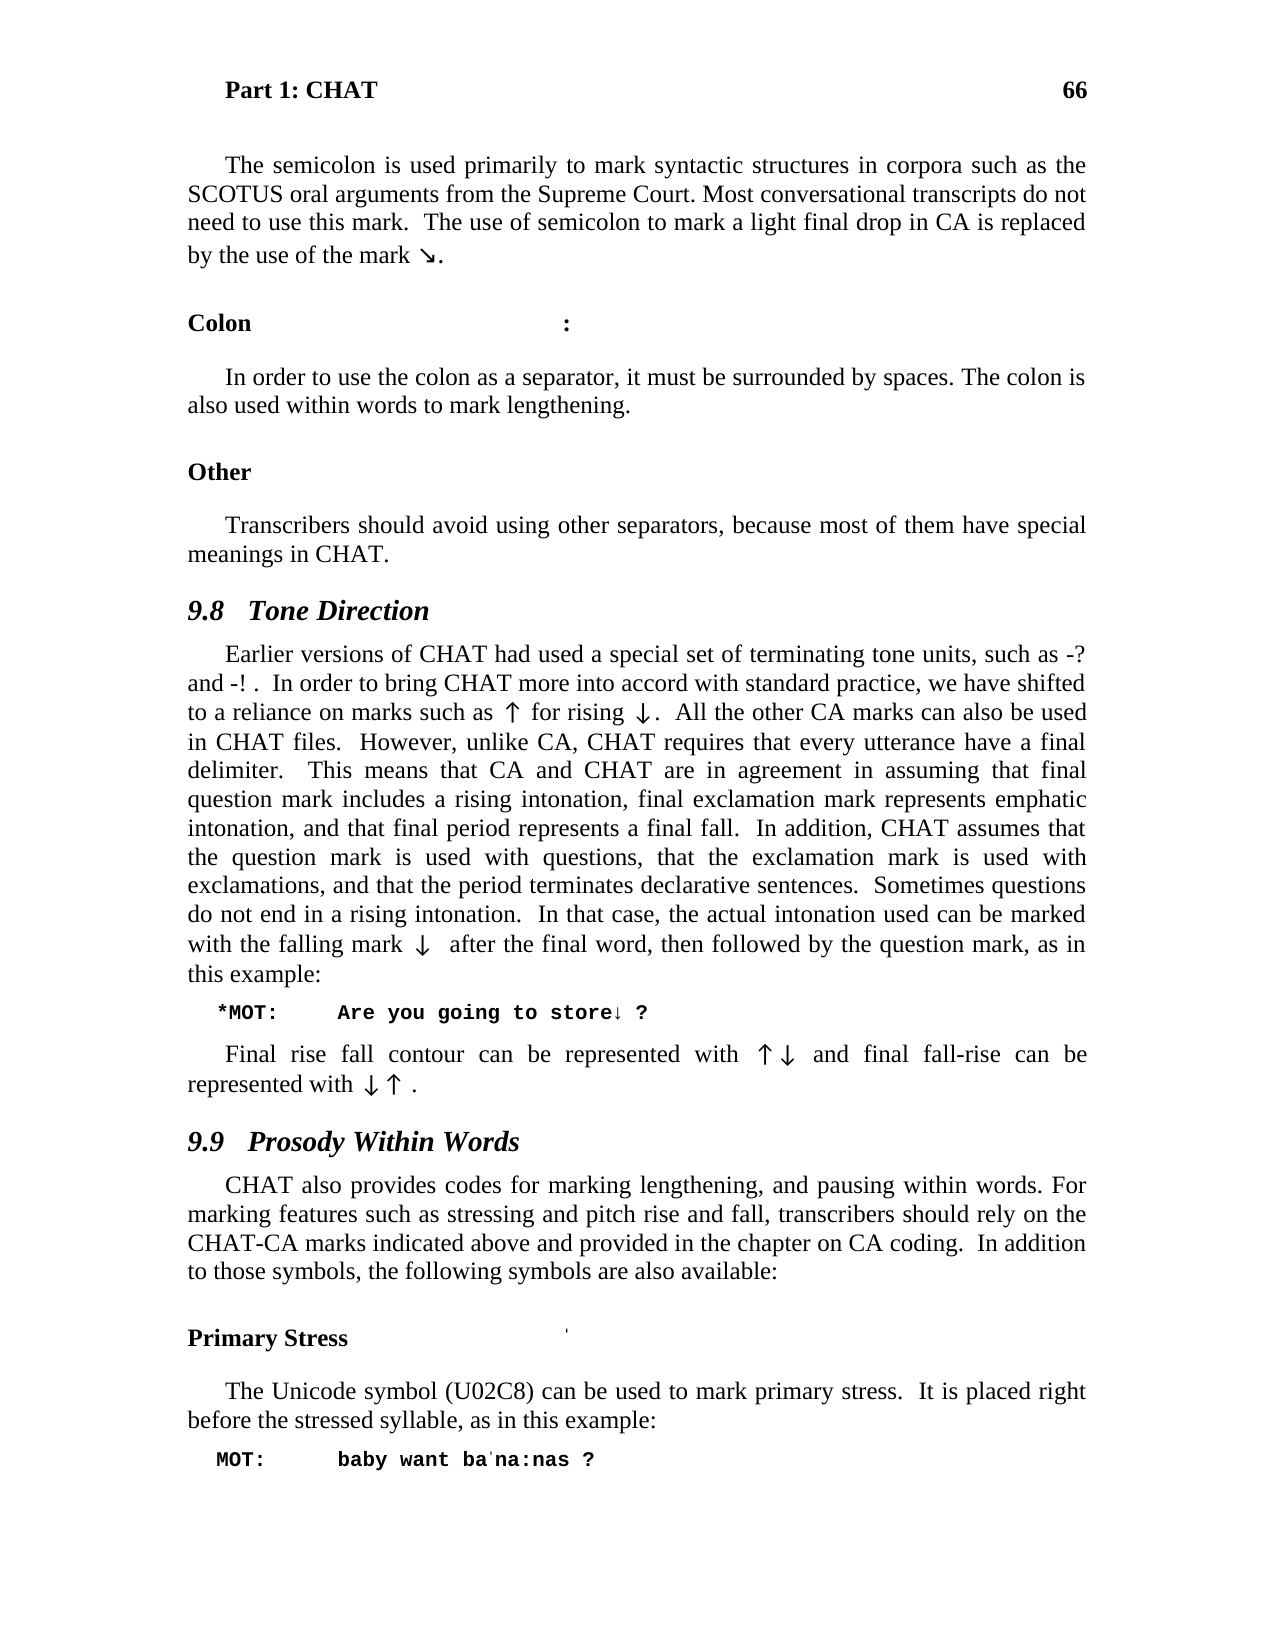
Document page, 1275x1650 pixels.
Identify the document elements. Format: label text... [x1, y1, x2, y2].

text Final rise fall contour can be represented with ↑↓ and final fall-rise can be represented with ↓↑ . [187, 1038, 1087, 1099]
text Transcribers should avoid using other separators, because most of them have special meanings in CHAT. [187, 510, 1087, 568]
text MOT: baby want baˈna:nas ? [216, 1446, 1087, 1472]
text Primary Stress ˈ [187, 1323, 1087, 1351]
text The Unicode symbol (U02C8) can be used to mark primary stress. It is placed right before the stressed syllable, as in this example: [187, 1376, 1087, 1434]
text Earlier versions of CHAT had used a special set of terminating tone units, such as -? and -! . In order to bring CHAT more into accord with standard practice, we have shifted to a reliance on marks such as ↑ for rising ↓. All the other CA marks can also be used in CHAT files. However, unlike CA, CHAT requires that every utterance have a final delimiter. This means that CA and CHAT are in agreement in assuming that final question mark includes a rising intonation, final exclamation mark represents emphatic intonation, and that final period represents a final fall. In addition, CHAT assumes that the question mark is used with questions, that the exclamation mark is used with exclamations, and that the period terminates declarative sentences. Sometimes questions do not end in a rising intonation. In that case, the actual intonation used can be marked with the falling mark ↓ after the final word, then followed by the question mark, as in this example: [187, 639, 1087, 987]
subtitle Tone Direction [187, 593, 1087, 626]
subtitle Prosody Within Words [187, 1124, 1087, 1158]
text CHAT also provides codes for marking lengthening, and pausing within words. For marking features such as stressing and pitch rise and fall, transcribers should rely on the CHAT-CA marks indicated above and provided in the chapter on CA coding. In addition to those symbols, the following symbols are also available: [187, 1170, 1087, 1285]
text *MOT: Are you going to store↓ ? [216, 1000, 1087, 1026]
text The semicolon is used primarily to mark syntactic structures in corpora such as the SCOTUS oral arguments from the Supreme Court. Most conversational transcripts do not need to use this mark. The use of semicolon to mark a light final drop in CA is replaced by the use of the mark ↘. [187, 150, 1087, 270]
text Colon : [187, 308, 1087, 337]
text In order to use the colon as a separator, it must be surrounded by spaces. The colon is also used within words to mark lengthening. [187, 362, 1087, 419]
text Other [187, 457, 1087, 485]
